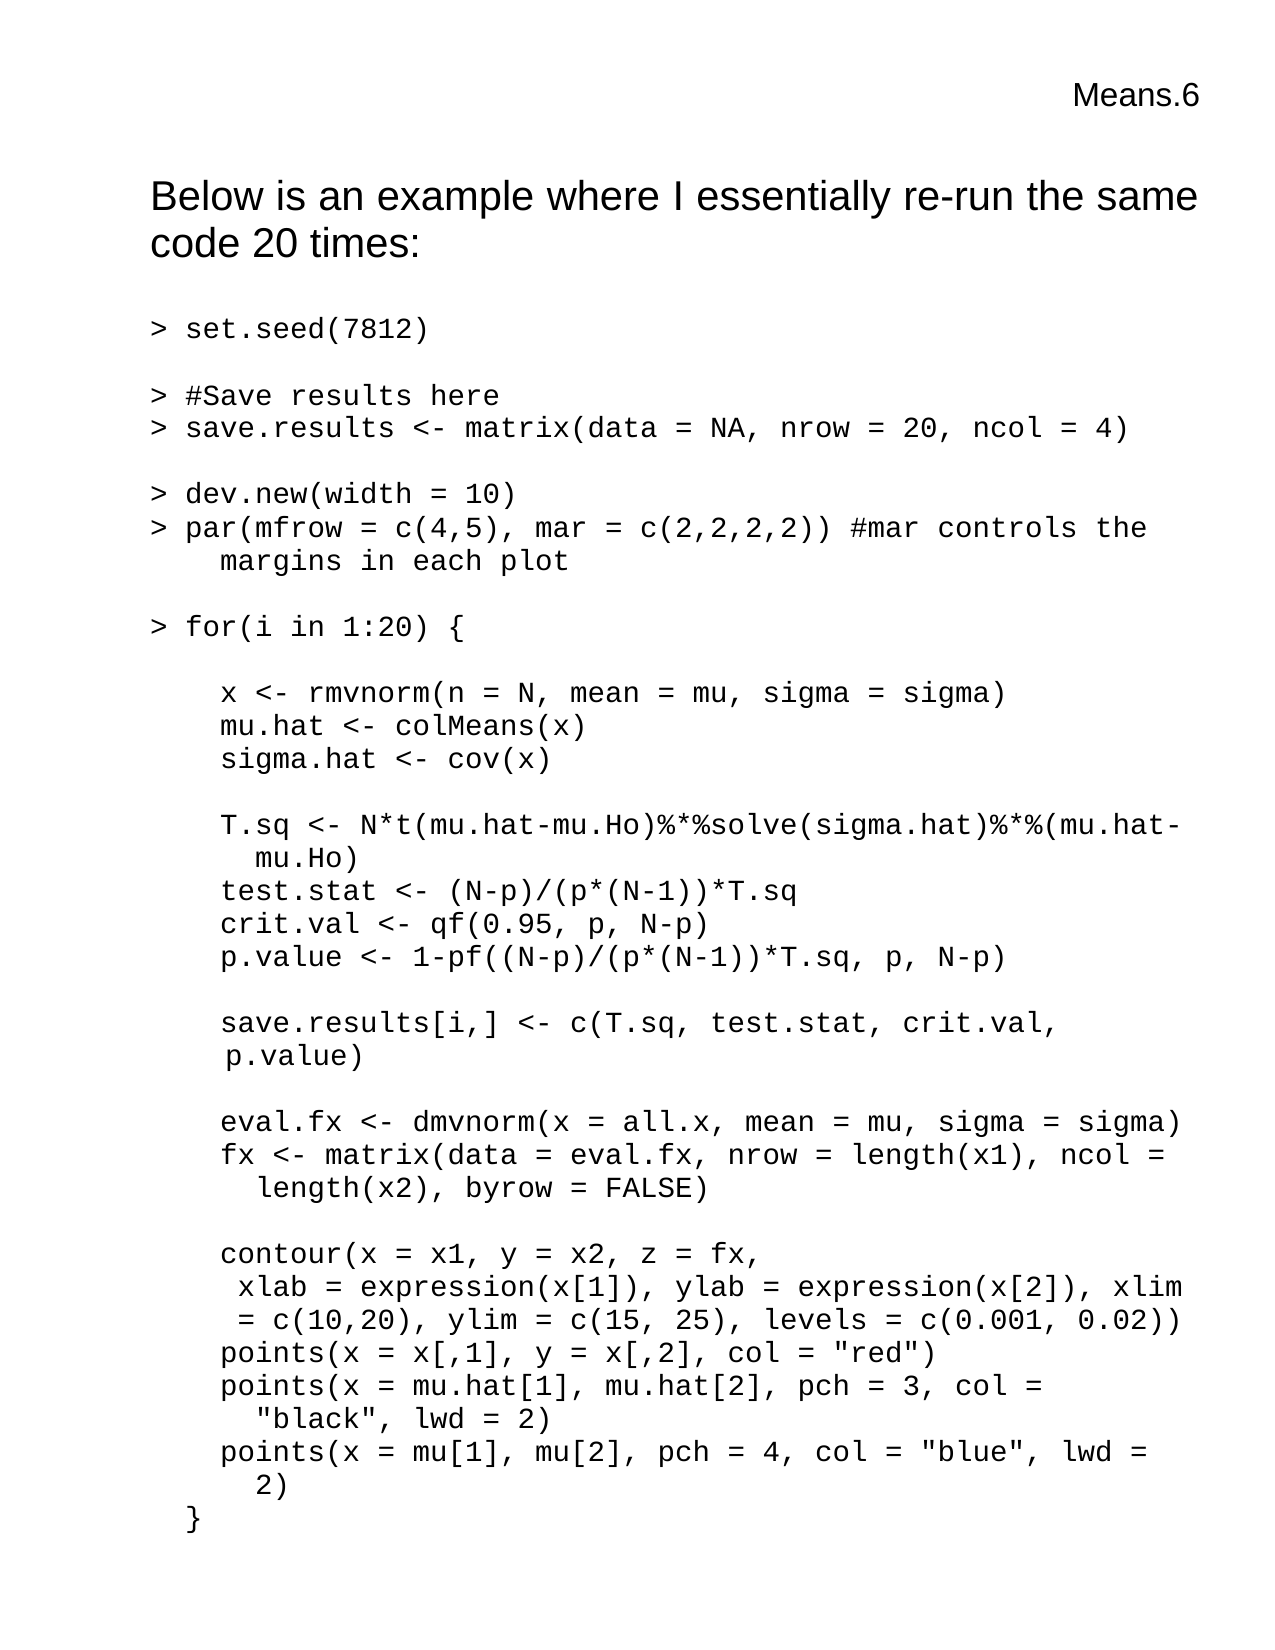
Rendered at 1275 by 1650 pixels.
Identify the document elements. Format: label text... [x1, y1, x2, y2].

text test.stat <- (N-p)/(p*(N-1))*T.sq [150, 876, 1200, 909]
text "black", lwd = 2) [150, 1404, 1200, 1437]
text > dev.new(width = 10) [150, 480, 1200, 513]
text contour(x = x1, y = x2, z = fx, [150, 1239, 1200, 1272]
text mu.hat <- colMeans(x) [150, 711, 1200, 744]
text > set.seed(7812) [150, 314, 1200, 348]
text T.sq <- N*t(mu.hat-mu.Ho)%*%solve(sigma.hat)%*%(mu.hat- [150, 810, 1200, 843]
text crit.val <- qf(0.95, p, N-p) [150, 909, 1200, 942]
text points(x = x[,1], y = x[,2], col = "red") [150, 1338, 1200, 1371]
text save.results[i,] <- c(T.sq, test.stat, crit.val, p.value) [150, 1008, 1200, 1074]
text > save.results <- matrix(data = NA, nrow = 20, ncol = 4) [150, 414, 1200, 447]
text eval.fx <- dmvnorm(x = all.x, mean = mu, sigma = sigma) [150, 1107, 1200, 1140]
text points(x = mu[1], mu[2], pch = 4, col = "blue", lwd = [150, 1437, 1200, 1470]
text > par(mfrow = c(4,5), mar = c(2,2,2,2)) #mar controls the [150, 513, 1200, 546]
text points(x = mu.hat[1], mu.hat[2], pch = 3, col = [150, 1371, 1200, 1404]
text x <- rmvnorm(n = N, mean = mu, sigma = sigma) [150, 678, 1200, 711]
text margins in each plot [150, 546, 1200, 579]
text > for(i in 1:20) { [150, 612, 1200, 645]
text fx <- matrix(data = eval.fx, nrow = length(x1), ncol = [150, 1140, 1200, 1173]
text p.value <- 1-pf((N-p)/(p*(N-1))*T.sq, p, N-p) [150, 942, 1200, 975]
text length(x2), byrow = FALSE) [150, 1173, 1200, 1206]
text xlab = expression(x[1]), ylab = expression(x[2]), xlim [150, 1272, 1200, 1305]
text } [150, 1503, 1200, 1536]
text mu.Ho) [150, 843, 1200, 876]
text 2) [150, 1470, 1200, 1503]
text > #Save results here [150, 381, 1200, 414]
text Below is an example where I essentially re-run the same code 20 times: [150, 171, 1200, 267]
text = c(10,20), ylim = c(15, 25), levels = c(0.001, 0.02)) [150, 1305, 1200, 1338]
text sigma.hat <- cov(x) [150, 744, 1200, 777]
